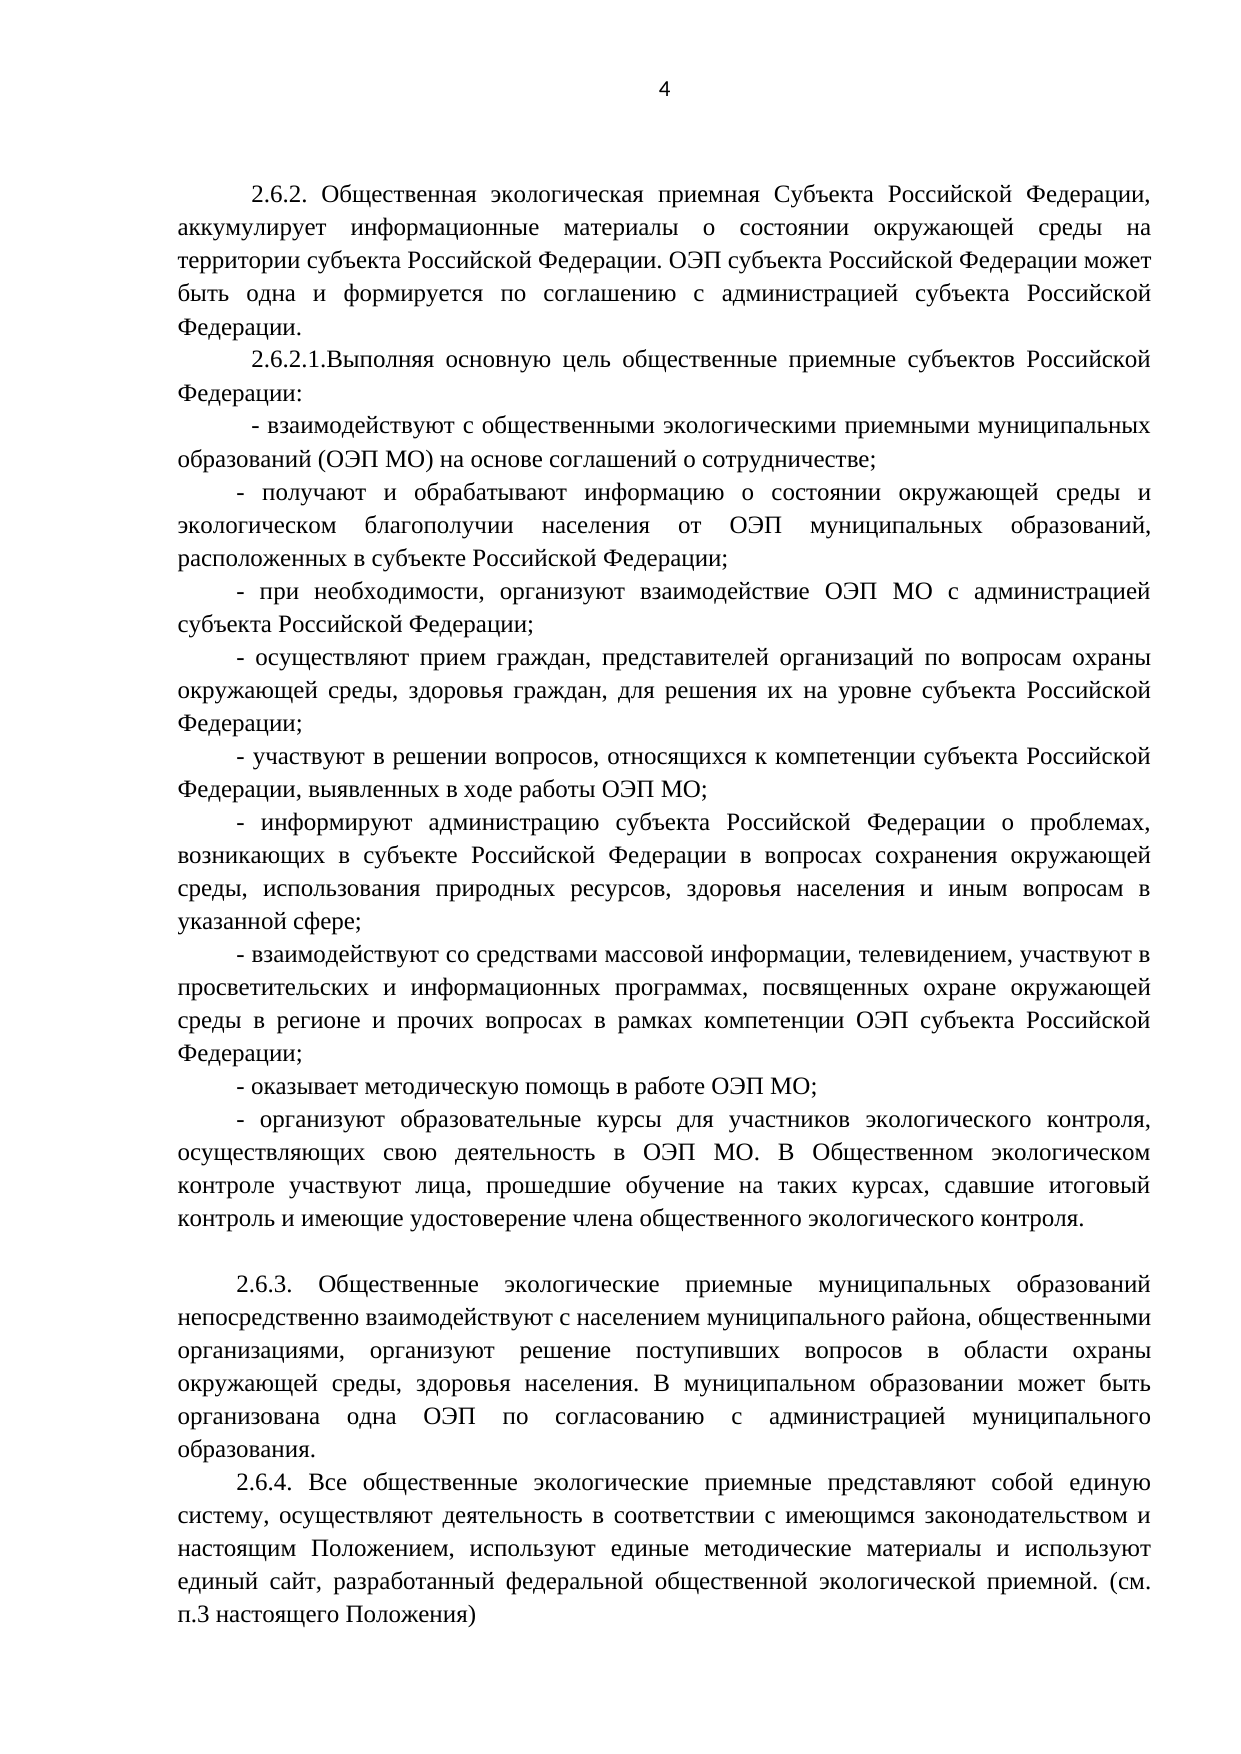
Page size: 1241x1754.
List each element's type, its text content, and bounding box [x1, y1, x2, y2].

text - взаимодействуют со средствами массовой информации, телевидением, участвуют в просветительских и информационных программах, посвященных охране окружающей среды в регионе и прочих вопросах в рамках компетенции ОЭП субъекта Российской Федерации; [177, 939, 1152, 1067]
text - осуществляют прием граждан, представителей организаций по вопросам охраны окружающей среды, здоровья граждан, для решения их на уровне субъекта Российской Федерации; [177, 642, 1152, 737]
text 2.6.2. Общественная экологическая приемная Субъекта Российской Федерации, аккумулирует информационные материалы о состоянии окружающей среды на территории субъекта Российской Федерации. ОЭП субъекта Российской Федерации может быть одна и формируется по соглашению с администрацией субъекта Российской Федерации. [177, 179, 1152, 340]
text - участвуют в решении вопросов, относящихся к компетенции субъекта Российской Федерации, выявленных в ходе работы ОЭП МО; [177, 741, 1152, 803]
text 2.6.4. Все общественные экологические приемные представляют собой единую систему, осуществляют деятельность в соответствии с имеющимся законодательством и настоящим Положением, используют единые методические материалы и используют единый сайт, разработанный федеральной общественной экологической приемной. (см. п.3 настоящего Положения) [177, 1467, 1152, 1628]
text 2.6.2.1.Выполняя основную цель общественные приемные субъектов Российской Федерации: [177, 344, 1152, 406]
text - при необходимости, организуют взаимодействие ОЭП МО с администрацией субъекта Российской Федерации; [177, 576, 1152, 637]
text - получают и обрабатывают информацию о состоянии окружающей среды и экологическом благополучии населения от ОЭП муниципальных образований, расположенных в субъекте Российской Федерации; [177, 477, 1152, 571]
text 2.6.3. Общественные экологические приемные муниципальных образований непосредственно взаимодействуют с населением муниципального района, общественными организациями, организуют решение поступивших вопросов в области охраны окружающей среды, здоровья населения. В муниципальном образовании может быть организована одна ОЭП по согласованию с администрацией муниципального образования. [177, 1269, 1152, 1463]
text - организуют образовательные курсы для участников экологического контроля, осуществляющих свою деятельность в ОЭП МО. В Общественном экологическом контроле участвуют лица, прошедшие обучение на таких курсах, сдавшие итоговый контроль и имеющие удостоверение члена общественного экологического контроля. [177, 1104, 1152, 1232]
text - информируют администрацию субъекта Российской Федерации о проблемах, возникающих в субъекте Российской Федерации в вопросах сохранения окружающей среды, использования природных ресурсов, здоровья населения и иным вопросам в указанной сфере; [177, 807, 1152, 935]
text - взаимодействуют с общественными экологическими приемными муниципальных образований (ОЭП МО) на основе соглашений о сотрудничестве; [177, 411, 1152, 472]
text - оказывает методическую помощь в работе ОЭП МО; [177, 1071, 1152, 1100]
